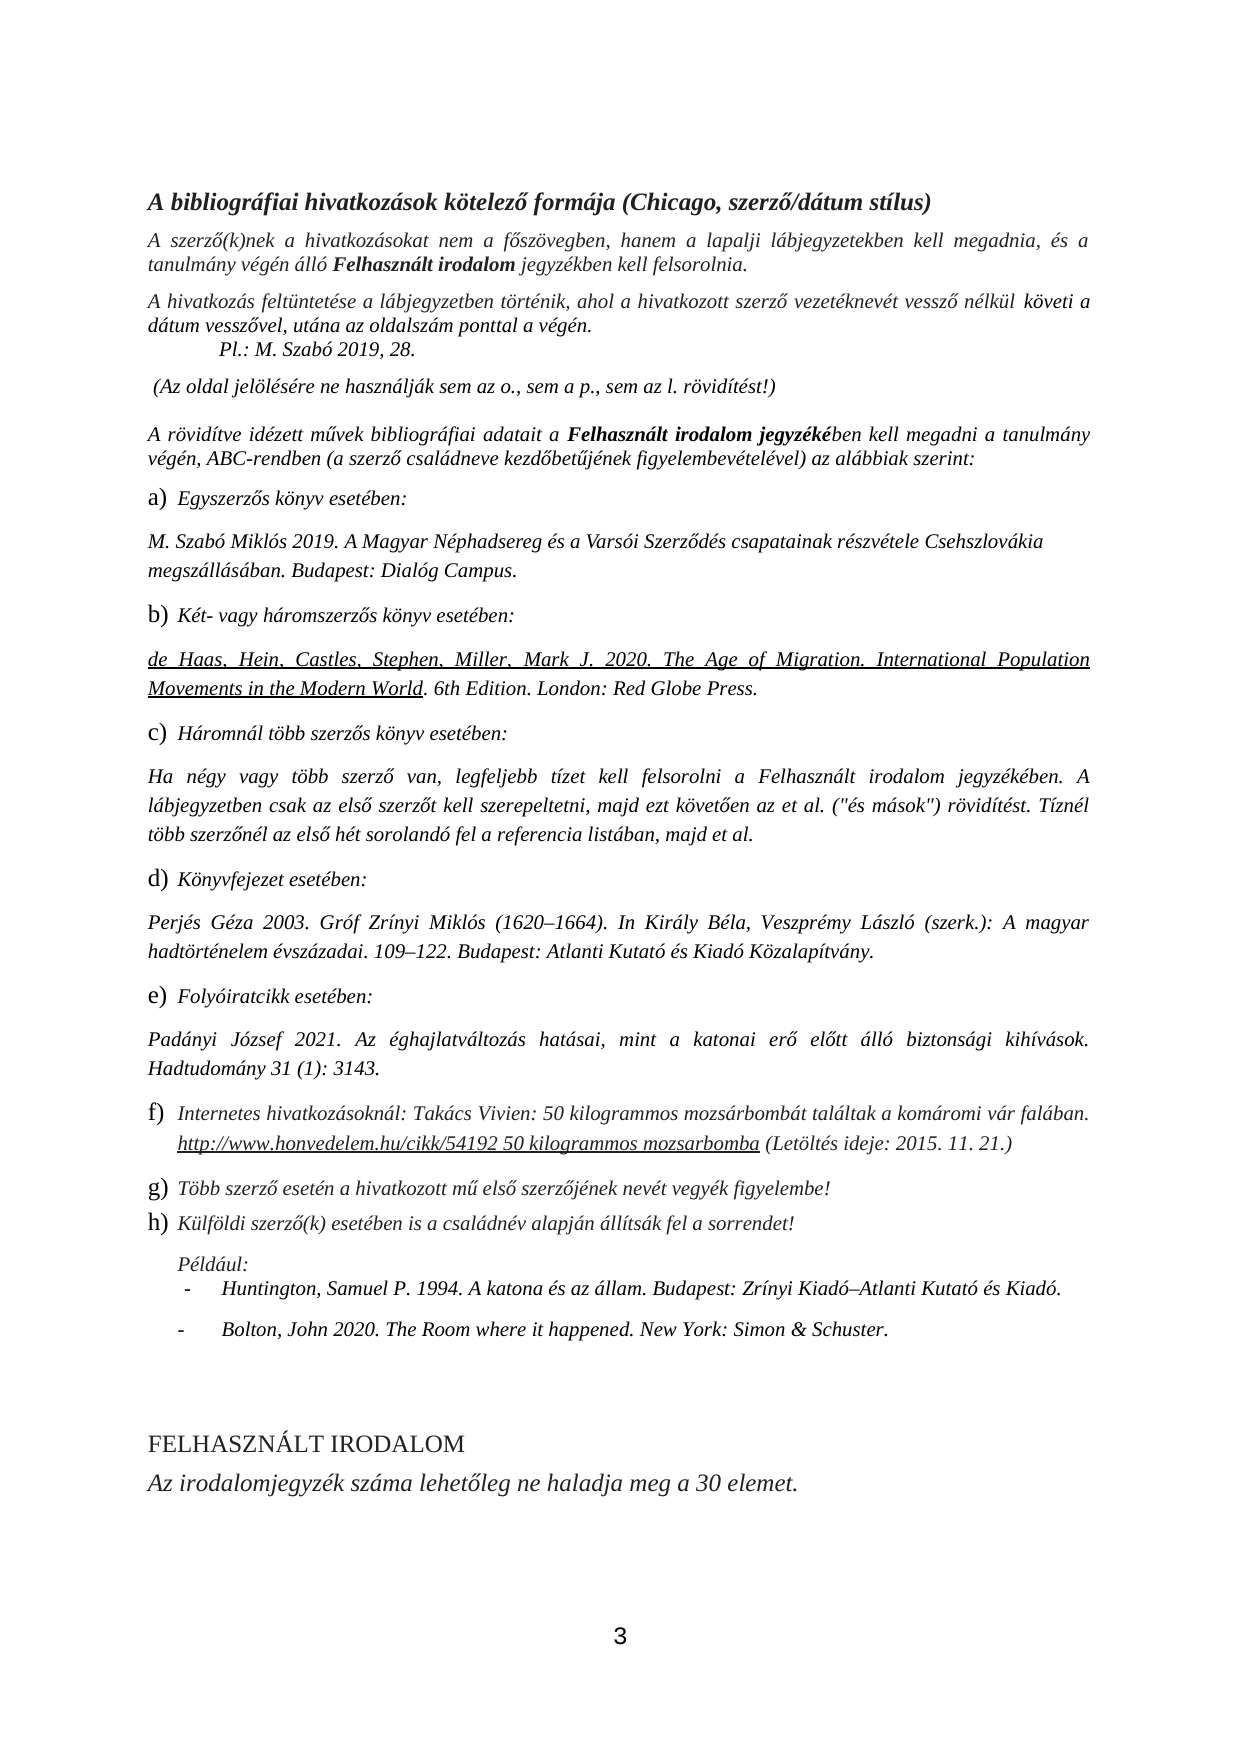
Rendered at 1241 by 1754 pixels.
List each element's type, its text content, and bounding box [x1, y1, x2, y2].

list Huntington, Samuel P. 1994. A katona és az állam. Budapest: Zrínyi Kiadó–Atlanti Kutató és Kiadó. [184, 1276, 1093, 1300]
list Folyóiratcikk esetében: [148, 980, 1093, 1009]
text de Haas, Hein, Castles, Stephen, Miller, Mark J. 2020. The Age of Migration. International Population Movements in the Modern World. 6th Edition. London: Red Globe Press. [148, 647, 1093, 699]
text Az irodalomjegyzék száma lehetőleg ne haladja meg a 30 elemet. [148, 1471, 1093, 1497]
list Könyvfejezet esetében: [148, 863, 1093, 892]
list Bolton, John 2020. The Room where it happened. New York: Simon & Schuster. [177, 1317, 1093, 1341]
text (Az oldal jelölésére ne használják sem az o., sem a p., sem az l. rövidítést!) [148, 374, 1093, 398]
list Külföldi szerző(k) esetében is a családnév alapján állítsák fel a sorrendet! [148, 1207, 1093, 1235]
list Egyszerzős könyv esetében: [148, 482, 1093, 511]
list Háromnál több szerzős könyv esetében: [148, 717, 1093, 746]
text A bibliográfiai hivatkozások kötelező formája (Chicago, szerző/dátum stílus) [148, 187, 1093, 216]
text A hivatkozás feltüntetése a lábjegyzetben történik, ahol a hivatkozott szerző vezetéknevét vessző nélkül követi a dátum vesszővel, utána az oldalszám ponttal a végén. [148, 289, 1093, 337]
text A szerző(k)nek a hivatkozásokat nem a főszövegben, hanem a lapalji lábjegyzetekben kell megadnia, és a tanulmány végén álló Felhasznált irodalom jegyzékben kell felsorolnia. [148, 228, 1093, 276]
text A rövidítve idézett művek bibliográfiai adatait a Felhasznált irodalom jegyzékében kell megadni a tanulmány végén, ABC-rendben (a szerző családneve kezdőbetűjének figyelembevételével) az alábbiak szerint: [148, 422, 1093, 470]
text Perjés Géza 2003. Gróf Zrínyi Miklós (1620–1664). In Király Béla, Veszprémy László (szerk.): A magyar hadtörténelem évszázadai. 109–122. Budapest: Atlanti Kutató és Kiadó Közalapítvány. [148, 910, 1093, 963]
list Internetes hivatkozásoknál: Takács Vivien: 50 kilogrammos mozsárbombát találtak a komáromi vár falában. http://www.honvedelem.hu/cikk/54192 50 kilogrammos mozsarbomba (Letöltés ideje: 2015. 11. 21.) [148, 1097, 1093, 1155]
text Pl.: M. Szabó 2019, 28. [177, 337, 1093, 361]
text Padányi József 2021. Az éghajlatváltozás hatásai, mint a katonai erő előtt álló biztonsági kihívások. Hadtudomány 31 (1): 3143. [148, 1027, 1093, 1080]
text Például: [148, 1252, 1093, 1276]
subtitle M. Szabó Miklós 2019. A Magyar Néphadsereg és a Varsói Szerződés csapatainak részvétele Csehszlovákia megszállásában. Budapest: Dialóg Campus. [148, 529, 1093, 582]
list Több szerző esetén a hivatkozott mű első szerzőjének nevét vegyék figyelembe! [148, 1172, 1093, 1201]
list Két- vagy háromszerzős könyv esetében: [148, 599, 1093, 628]
text Ha négy vagy több szerző van, legfeljebb tízet kell felsorolni a Felhasznált irodalom jegyzékében. A lábjegyzetben csak az első szerzőt kell szerepeltetni, majd ezt követően az et al. ("és mások") rövidítést. Tíznél több szerzőnél az első hét sorolandó fel a referencia listában, majd et al. [148, 764, 1093, 846]
text FELHASZNÁLT IRODALOM [148, 1432, 1093, 1458]
